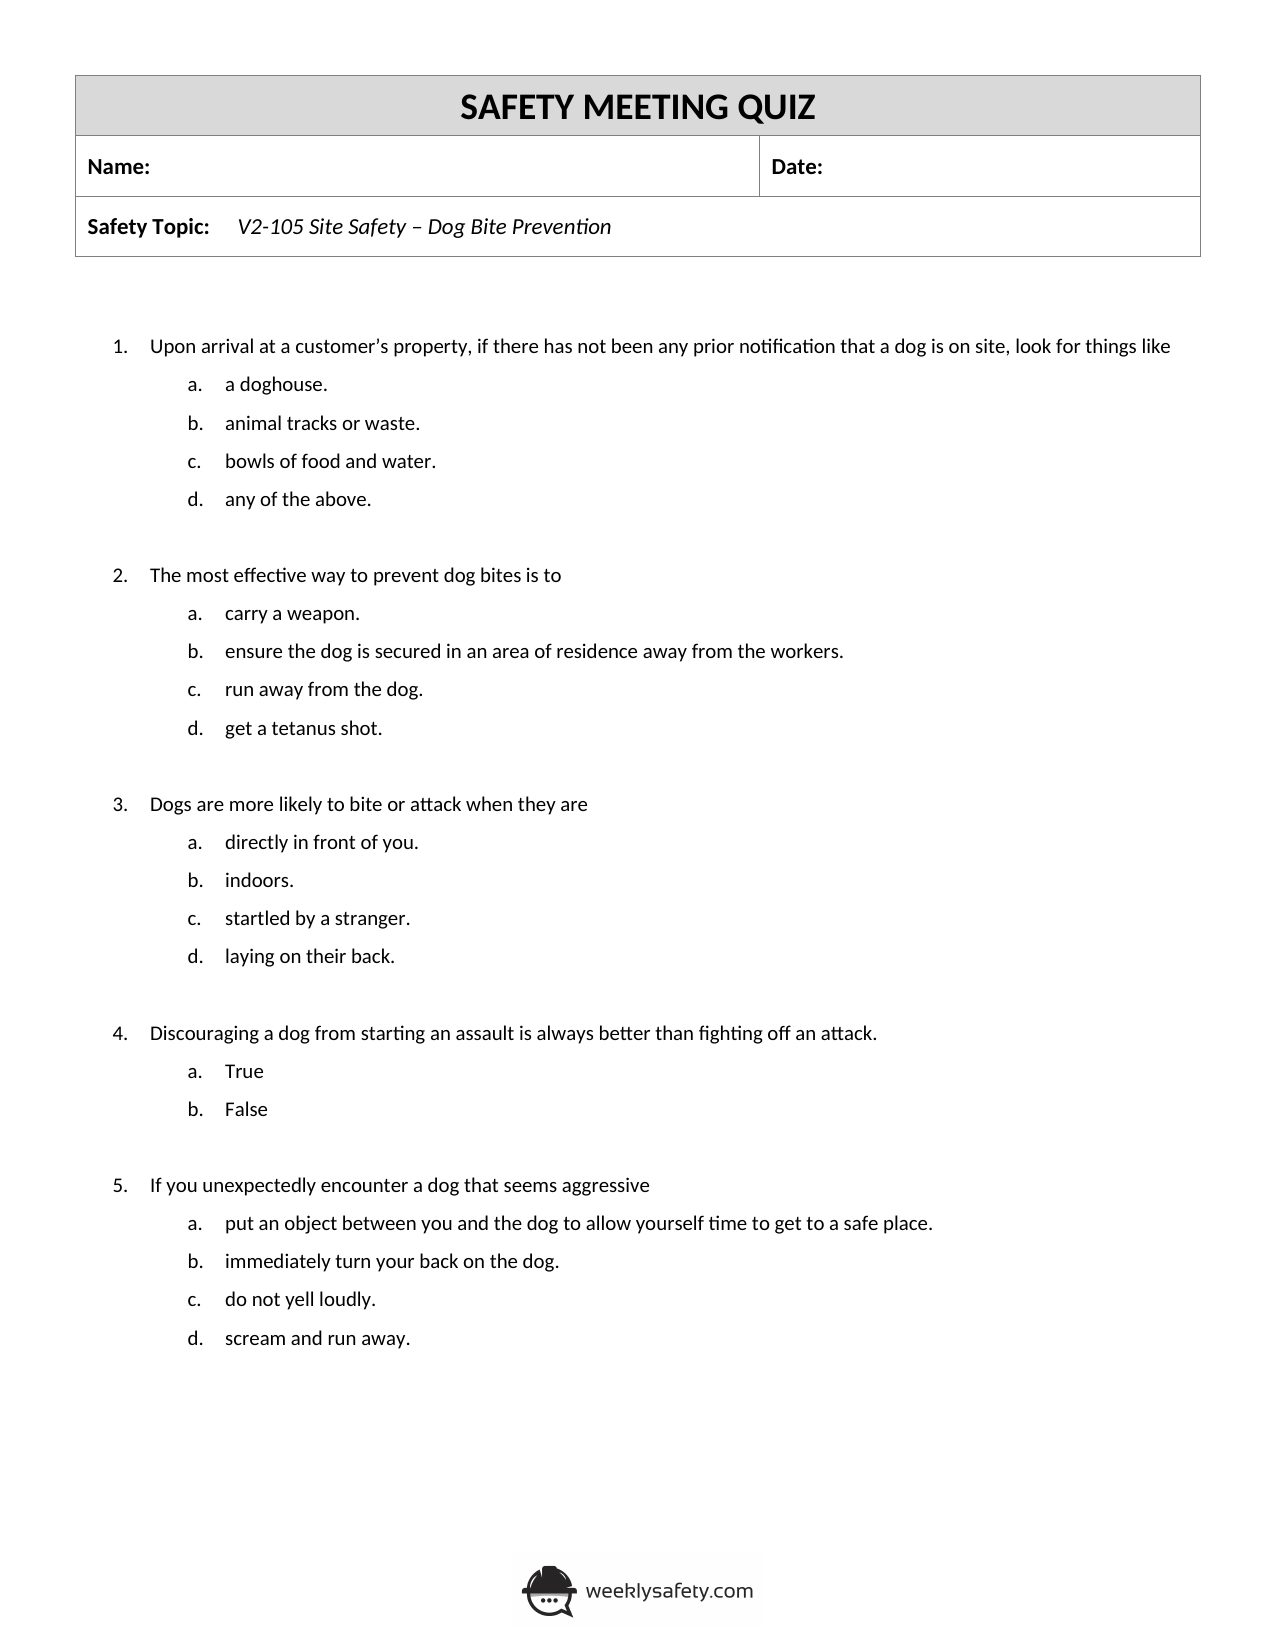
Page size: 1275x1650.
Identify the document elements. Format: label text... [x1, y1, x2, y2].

list any of the above. [187, 486, 1200, 511]
list run away from the dog. [187, 677, 1200, 702]
list ensure the dog is secured in an area of residence away from the workers. [187, 638, 1200, 664]
table_header SAFETY MEETING QUIZ [76, 76, 1200, 135]
table_cell [76, 197, 1200, 256]
list scream and run away. [187, 1325, 1200, 1350]
list bowls of food and water. [187, 448, 1200, 473]
list do not yell loudly. [187, 1287, 1200, 1312]
list Discouraging a dog from starting an assault is always better than fighting off an attack. [112, 1020, 1200, 1045]
list If you unexpectedly encounter a dog that seems aggressive [112, 1172, 1200, 1198]
table_cell [76, 136, 759, 196]
picture [512, 1552, 762, 1628]
list animal tracks or waste. [187, 410, 1200, 435]
list Dogs are more likely to bite or attack when they are [112, 791, 1200, 816]
list get a tetanus shot. [187, 715, 1200, 740]
list The most effective way to prevent dog bites is to [112, 562, 1200, 588]
table_cell [760, 136, 1200, 196]
list indoors. [187, 867, 1200, 893]
list True [187, 1058, 1200, 1083]
list put an object between you and the dog to allow yourself time to get to a safe place. [187, 1210, 1200, 1236]
list carry a weapon. [187, 600, 1200, 626]
list a doghouse. [187, 372, 1200, 397]
list startled by a stranger. [187, 905, 1200, 931]
list Upon arrival at a customer’s property, if there has not been any prior notification that a dog is on site, look for things like [112, 333, 1200, 359]
list False [187, 1096, 1200, 1121]
list laying on their back. [187, 943, 1200, 969]
list immediately turn your back on the dog. [187, 1248, 1200, 1274]
list directly in front of you. [187, 829, 1200, 854]
